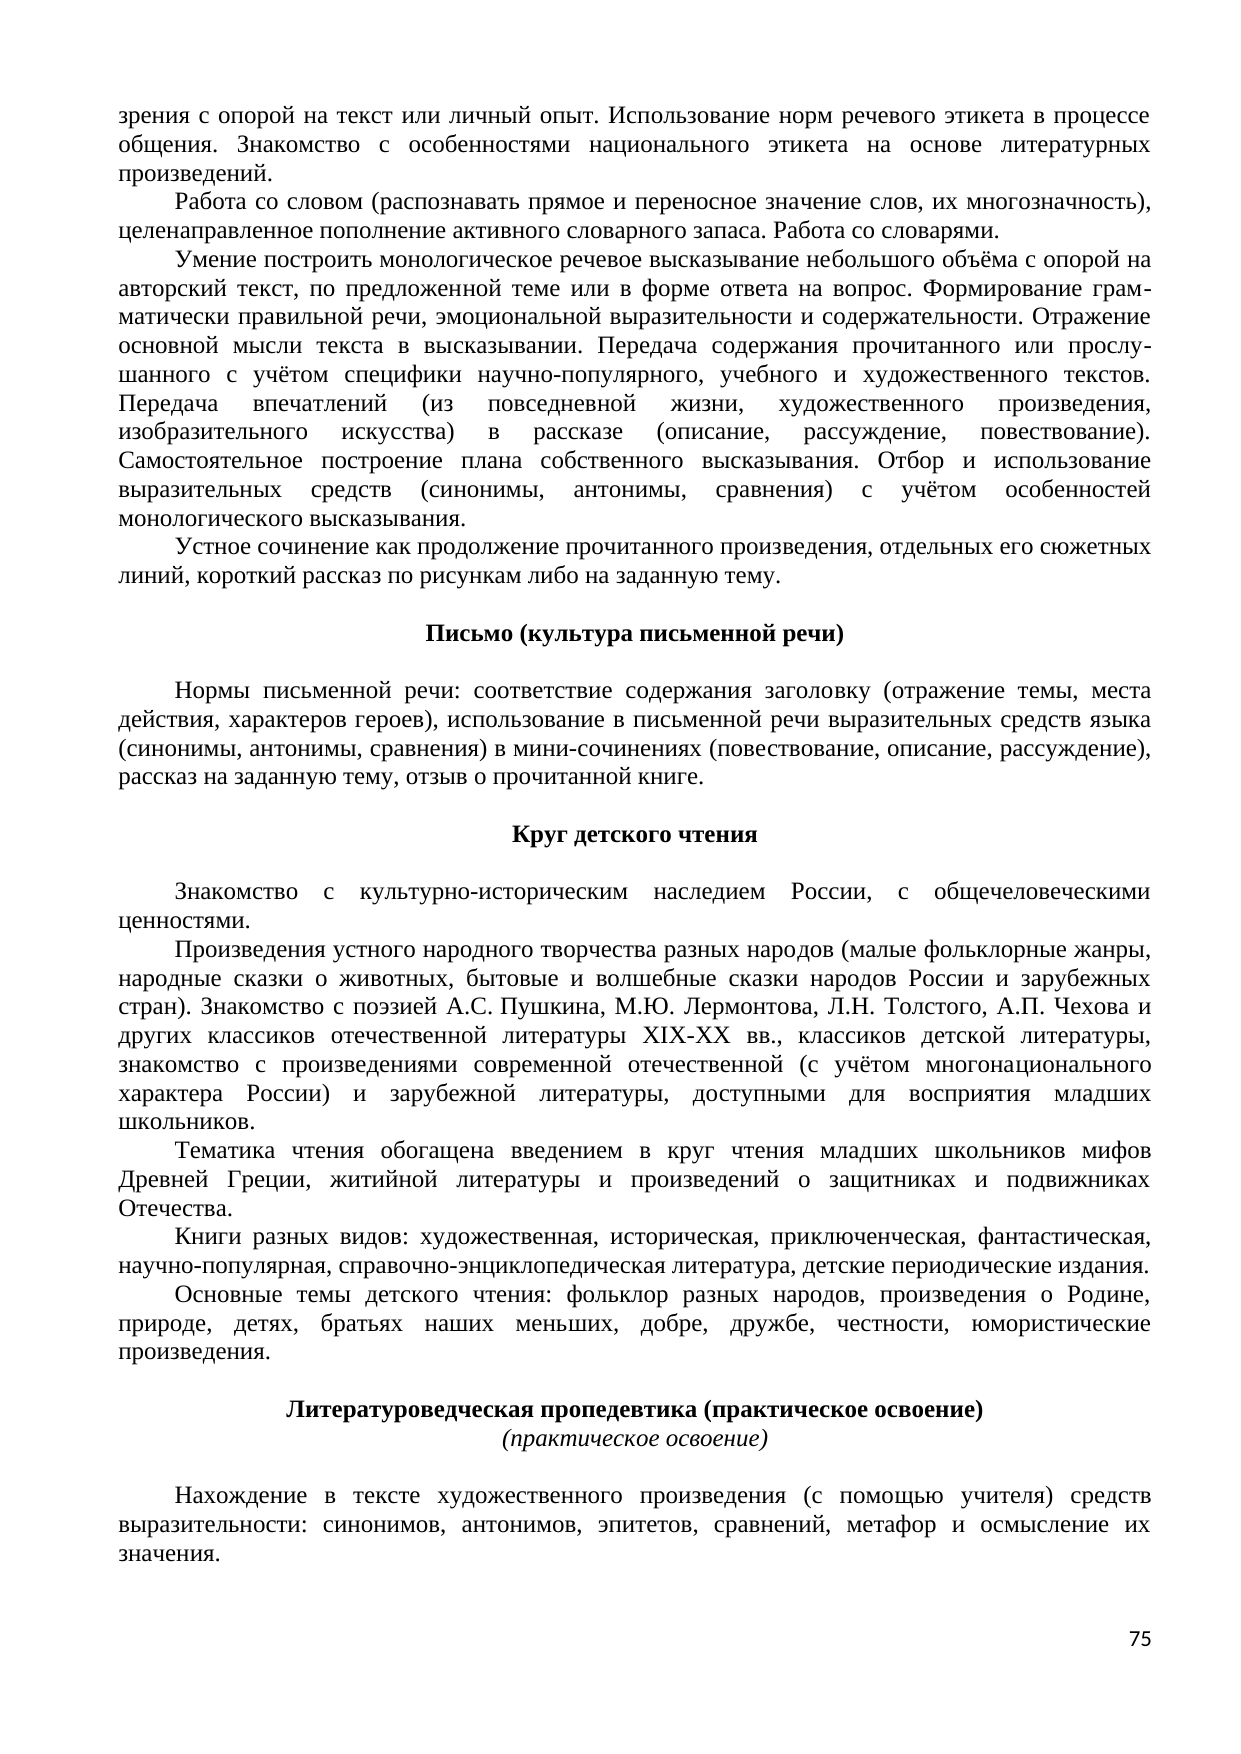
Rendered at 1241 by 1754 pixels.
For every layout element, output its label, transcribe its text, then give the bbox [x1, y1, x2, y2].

text Знакомство с культурно-историческим наследием России, с общечеловеческими ценностями. [118, 876, 1152, 934]
text (практическое освоение) [118, 1423, 1152, 1451]
text Нахождение в тексте художественного произведения (с помощью учителя) средств выразительности: синонимов, антонимов, эпитетов, сравнений, метафор и осмысление их значения. [118, 1480, 1152, 1566]
text Нормы письменной речи: соответствие содержания заголовку (отражение темы, места действия, характеров героев), использование в письменной речи выразительных средств языка (синонимы, антонимы, сравнения) в мини-сочинениях (повествование, описание, рассуждение), рассказ на заданную тему, отзыв о прочитанной книге. [118, 675, 1152, 790]
text Литературоведческая пропедевтика (практическое освоение) [118, 1394, 1152, 1423]
text Книги разных видов: художественная, историческая, приключенческая, фантастическая, научно-популярная, справочно-энциклопедическая литература, детские периодические издания. [118, 1221, 1152, 1279]
text Устное сочинение как продолжение прочитанного произведения, отдельных его сюжетных линий, короткий рассказ по рисункам либо на заданную тему. [118, 531, 1152, 589]
text Работа со словом (распознавать прямое и переносное значение слов, их многозначность), целенаправленное пополнение активного словарного запаса. Работа со словарями. [118, 186, 1152, 244]
text Тематика чтения обогащена введением в круг чтения младших школьников мифов Древней Греции, житийной литературы и произведений о защитниках и подвижниках Отечества. [118, 1135, 1152, 1221]
text Круг детского чтения [118, 819, 1152, 848]
text Произведения устного народного творчества разных народов (малые фольклорные жанры, народные сказки о животных, бытовые и волшебные сказки народов России и зарубежных стран). Знакомство с поэзией А.С. Пушкина, М.Ю. Лермонтова, Л.Н. Толстого, А.П. Чехова и других классиков отечественной литературы XIX-XX вв., классиков детской литературы, знакомство с произведениями современной отечественной (с учётом многонационального характера России) и зарубежной литературы, доступными для восприятия младших школьников. [118, 934, 1152, 1135]
text Основные темы детского чтения: фольклор разных народов, произведения о Родине, природе, детях, братьях наших меньших, добре, дружбе, честности, юмористические произведения. [118, 1279, 1152, 1365]
text Умение построить монологическое речевое высказывание небольшого объёма с опорой на авторский текст, по предложенной теме или в форме ответа на вопрос. Формирование грамматически правильной речи, эмоциональной выразительности и содержательности. Отражение основной мысли текста в высказывании. Передача содержания прочитанного или прослушанного с учётом специфики научно-популярного, учебного и художественного текстов. Передача впечатлений (из повседневной жизни, художественного произведения, изобразительного искусства) в рассказе (описание, рассуждение, повествование). Самостоятельное построение плана собственного высказывания. Отбор и использование выразительных средств (синонимы, антонимы, сравнения) с учётом особенностей монологического высказывания. [118, 244, 1152, 531]
text Письмо (культура письменной речи) [118, 618, 1152, 646]
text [118, 100, 1152, 186]
